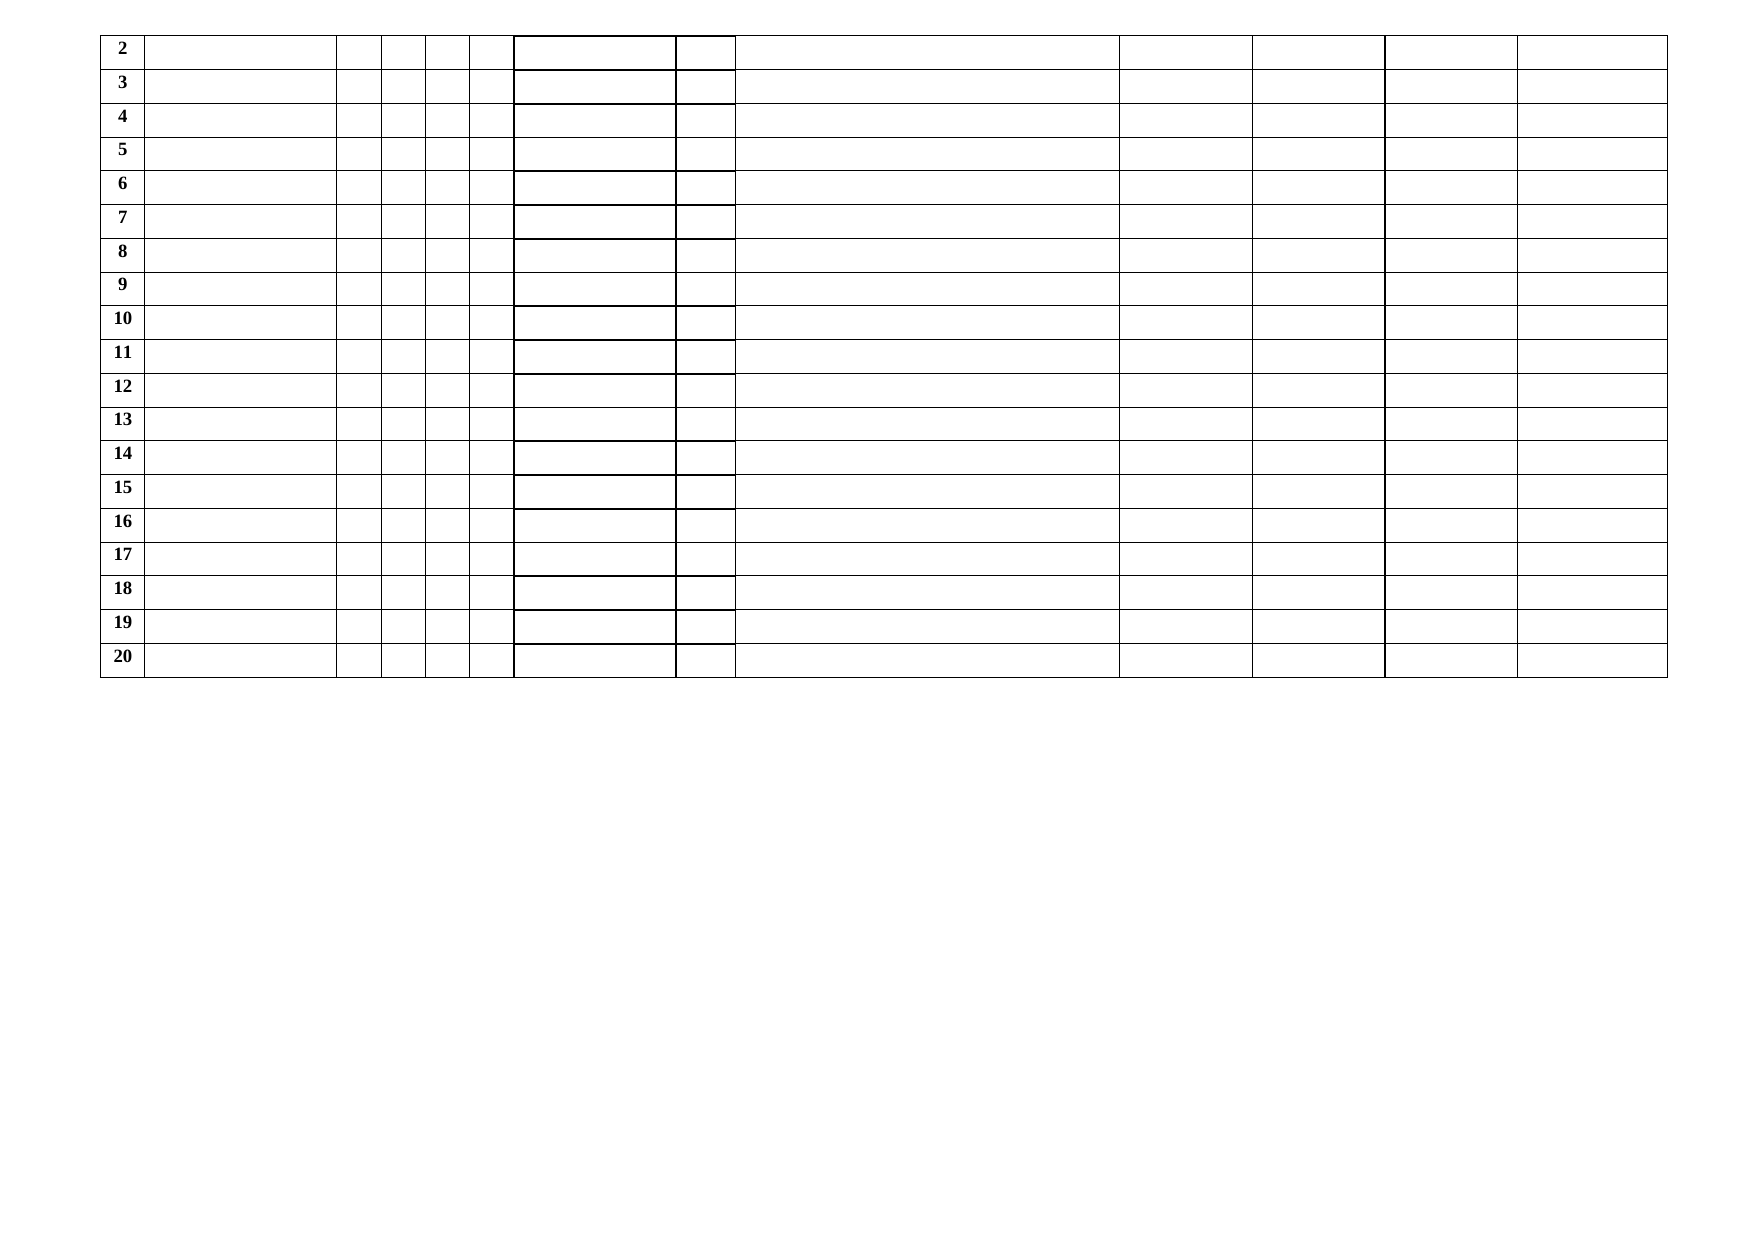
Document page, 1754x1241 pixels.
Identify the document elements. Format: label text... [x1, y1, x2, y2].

table_cell [1518, 273, 1667, 305]
table_cell [515, 510, 675, 542]
table_cell [145, 138, 336, 170]
table_cell 20 [101, 644, 144, 677]
table_cell [382, 306, 425, 339]
table_cell [382, 70, 425, 103]
table_cell [515, 408, 675, 440]
table_cell [337, 543, 381, 575]
table_cell [470, 441, 513, 474]
table_cell [470, 70, 513, 103]
table_cell [145, 205, 336, 238]
table_cell [1386, 610, 1517, 643]
table_cell [736, 36, 1119, 69]
table_cell [677, 577, 735, 609]
table_cell [1386, 441, 1517, 474]
table_cell [145, 576, 336, 609]
table_cell [145, 543, 336, 575]
table_cell [677, 105, 735, 137]
table_cell [382, 104, 425, 137]
table_cell [515, 543, 675, 575]
table_cell [470, 408, 513, 440]
table_cell [145, 374, 336, 407]
table_cell [1518, 306, 1667, 339]
table_cell [470, 543, 513, 575]
table_cell 14 [101, 441, 144, 474]
table_cell 4 [101, 104, 144, 137]
table_cell [736, 408, 1119, 440]
table_cell [515, 172, 675, 204]
table_cell [470, 509, 513, 542]
table_cell [1120, 509, 1252, 542]
table_cell [736, 239, 1119, 272]
table_cell [677, 273, 735, 305]
table_cell [382, 576, 425, 609]
table_cell [677, 375, 735, 407]
table_cell [1120, 340, 1252, 373]
table_cell [1518, 171, 1667, 204]
table_cell [1120, 441, 1252, 474]
table_cell [145, 104, 336, 137]
table_cell [1386, 340, 1517, 373]
table_cell [677, 543, 735, 575]
table_cell [736, 475, 1119, 508]
table_cell 9 [101, 273, 144, 305]
table_cell [470, 138, 513, 170]
table_cell [470, 36, 513, 69]
table_cell [426, 576, 469, 609]
table_cell [1253, 543, 1384, 575]
table_cell [736, 509, 1119, 542]
table_cell [337, 273, 381, 305]
table_cell [1386, 374, 1517, 407]
table_cell [515, 476, 675, 508]
table_cell 15 [101, 475, 144, 508]
table_cell [515, 611, 675, 643]
table_cell [1386, 104, 1517, 137]
table_cell [515, 307, 675, 339]
table_cell 11 [101, 340, 144, 373]
table_cell [1386, 36, 1517, 69]
table_cell [337, 340, 381, 373]
table_cell [515, 206, 675, 238]
table_cell 8 [101, 239, 144, 272]
table_cell [1253, 340, 1384, 373]
table_cell [1518, 408, 1667, 440]
table_cell [1518, 138, 1667, 170]
table_cell [736, 306, 1119, 339]
table_cell [145, 171, 336, 204]
table_cell [145, 239, 336, 272]
table_cell [515, 138, 675, 170]
table_cell [1386, 171, 1517, 204]
table_cell [515, 37, 675, 69]
table_cell [1253, 610, 1384, 643]
table_cell [470, 239, 513, 272]
table_cell [677, 206, 735, 238]
table_cell [1253, 408, 1384, 440]
table_cell [1253, 70, 1384, 103]
table_cell [1386, 239, 1517, 272]
table_cell [337, 205, 381, 238]
table_cell 3 [101, 70, 144, 103]
table_cell [426, 138, 469, 170]
table_cell [426, 36, 469, 69]
table_cell [736, 340, 1119, 373]
table_cell [426, 408, 469, 440]
table_cell [1120, 610, 1252, 643]
table_cell [470, 205, 513, 238]
table_cell [1253, 104, 1384, 137]
table_cell [470, 374, 513, 407]
table_cell [426, 70, 469, 103]
table_cell [337, 138, 381, 170]
table_cell [470, 610, 513, 643]
table_cell [1120, 306, 1252, 339]
table_cell [1253, 475, 1384, 508]
table_cell 5 [101, 138, 144, 170]
table_cell [382, 273, 425, 305]
table_cell [1120, 104, 1252, 137]
table_cell [1253, 374, 1384, 407]
table_cell [677, 611, 735, 643]
table_cell [426, 273, 469, 305]
table_cell [1253, 239, 1384, 272]
table_cell 18 [101, 576, 144, 609]
table_cell [1518, 104, 1667, 137]
table_cell [736, 273, 1119, 305]
table_cell [470, 273, 513, 305]
table_cell [337, 306, 381, 339]
table_cell [426, 239, 469, 272]
table_cell [337, 441, 381, 474]
table_cell [1518, 509, 1667, 542]
table_cell [1120, 273, 1252, 305]
table_cell [677, 408, 735, 440]
table_cell [470, 576, 513, 609]
table_cell [515, 341, 675, 373]
table_cell [382, 171, 425, 204]
table_cell [736, 104, 1119, 137]
table_cell [1120, 36, 1252, 69]
table_cell [1518, 239, 1667, 272]
table_cell [515, 577, 675, 609]
table_cell [337, 104, 381, 137]
table_cell [337, 509, 381, 542]
table_cell [145, 340, 336, 373]
table_cell [736, 138, 1119, 170]
table_cell [1253, 441, 1384, 474]
table_cell [515, 645, 675, 677]
table_cell [515, 105, 675, 137]
table_cell [426, 205, 469, 238]
table_cell [1386, 138, 1517, 170]
table_cell [1518, 374, 1667, 407]
table_cell [1518, 576, 1667, 609]
table_cell [337, 239, 381, 272]
table_cell 10 [101, 306, 144, 339]
table_cell [677, 240, 735, 272]
table_cell [1386, 408, 1517, 440]
table_cell [1253, 171, 1384, 204]
table_cell [677, 71, 735, 103]
table_cell [515, 375, 675, 407]
table_cell [1386, 205, 1517, 238]
table_cell [1120, 475, 1252, 508]
table_cell [1253, 306, 1384, 339]
table_cell [470, 306, 513, 339]
table_cell [515, 240, 675, 272]
table_cell [470, 171, 513, 204]
table_cell [1386, 644, 1517, 677]
table_cell [337, 374, 381, 407]
table_cell [736, 610, 1119, 643]
table_cell [145, 475, 336, 508]
table_cell [426, 104, 469, 137]
table_cell 6 [101, 171, 144, 204]
table_cell [470, 340, 513, 373]
table_cell [145, 70, 336, 103]
table_cell [1120, 408, 1252, 440]
table_cell [426, 475, 469, 508]
table_cell [145, 509, 336, 542]
table_cell [337, 576, 381, 609]
table_cell [1253, 273, 1384, 305]
table_cell [1120, 138, 1252, 170]
table_cell [145, 408, 336, 440]
table_cell [1518, 205, 1667, 238]
table_cell [1120, 205, 1252, 238]
table_cell [1386, 576, 1517, 609]
table_cell [1120, 576, 1252, 609]
table_cell [1253, 509, 1384, 542]
table_cell [1120, 70, 1252, 103]
table_cell [1120, 171, 1252, 204]
table_cell [677, 37, 735, 69]
table_cell [426, 374, 469, 407]
table_cell [1518, 475, 1667, 508]
table_cell [382, 543, 425, 575]
table_cell [677, 476, 735, 508]
table_cell 16 [101, 509, 144, 542]
table_cell [337, 171, 381, 204]
table_cell [1253, 36, 1384, 69]
table_cell [337, 70, 381, 103]
table_cell [1518, 441, 1667, 474]
table_cell [1386, 475, 1517, 508]
table_cell [382, 610, 425, 643]
table_cell [677, 645, 735, 677]
table_cell [515, 71, 675, 103]
table_cell [677, 172, 735, 204]
table_cell [470, 104, 513, 137]
table_cell [1518, 340, 1667, 373]
table_cell [736, 576, 1119, 609]
table_cell 13 [101, 408, 144, 440]
table_cell 12 [101, 374, 144, 407]
table_cell [736, 543, 1119, 575]
table_cell [736, 644, 1119, 677]
table_cell [382, 441, 425, 474]
table_cell [337, 610, 381, 643]
table_cell [1518, 610, 1667, 643]
table_cell [145, 441, 336, 474]
table_cell [426, 610, 469, 643]
table_cell [1518, 543, 1667, 575]
table_cell [145, 306, 336, 339]
table_cell [470, 644, 513, 677]
table_cell [1518, 70, 1667, 103]
table_cell [426, 171, 469, 204]
table_cell [382, 239, 425, 272]
table_cell [1386, 273, 1517, 305]
table_cell [1253, 576, 1384, 609]
table_cell [1386, 70, 1517, 103]
table_cell [1253, 205, 1384, 238]
table_cell [382, 36, 425, 69]
table_cell [337, 408, 381, 440]
table_cell 7 [101, 205, 144, 238]
table_cell [1253, 138, 1384, 170]
table_cell [145, 644, 336, 677]
table_cell [1120, 239, 1252, 272]
table_cell [337, 644, 381, 677]
table_cell [1386, 509, 1517, 542]
table_cell [677, 138, 735, 170]
table_cell [145, 36, 336, 69]
table_cell [426, 543, 469, 575]
table_cell [1518, 644, 1667, 677]
table_cell [677, 510, 735, 542]
table_cell 19 [101, 610, 144, 643]
table_cell [736, 205, 1119, 238]
table_cell [1120, 543, 1252, 575]
table_cell [382, 138, 425, 170]
table_cell [515, 442, 675, 474]
table_cell [736, 171, 1119, 204]
table_cell [677, 341, 735, 373]
table_cell [426, 644, 469, 677]
table_cell [382, 475, 425, 508]
table_cell [145, 273, 336, 305]
table_cell [1386, 306, 1517, 339]
table_cell [736, 70, 1119, 103]
table_cell [426, 509, 469, 542]
table_cell [736, 374, 1119, 407]
table_cell [382, 374, 425, 407]
table_cell [426, 340, 469, 373]
table_cell [382, 509, 425, 542]
table_cell [677, 442, 735, 474]
table_cell [677, 307, 735, 339]
table_cell [337, 475, 381, 508]
table_cell [382, 408, 425, 440]
table_cell 2 [101, 36, 144, 69]
table_cell [426, 441, 469, 474]
table_cell [1120, 374, 1252, 407]
table_cell [1386, 543, 1517, 575]
table_cell 17 [101, 543, 144, 575]
table_cell [1253, 644, 1384, 677]
table_cell [515, 273, 675, 305]
table_cell [145, 610, 336, 643]
table_cell [470, 475, 513, 508]
table_cell [426, 306, 469, 339]
table_cell [337, 36, 381, 69]
table_cell [1120, 644, 1252, 677]
table_cell [382, 644, 425, 677]
table_cell [1518, 36, 1667, 69]
table_cell [736, 441, 1119, 474]
table_cell [382, 205, 425, 238]
table_cell [382, 340, 425, 373]
